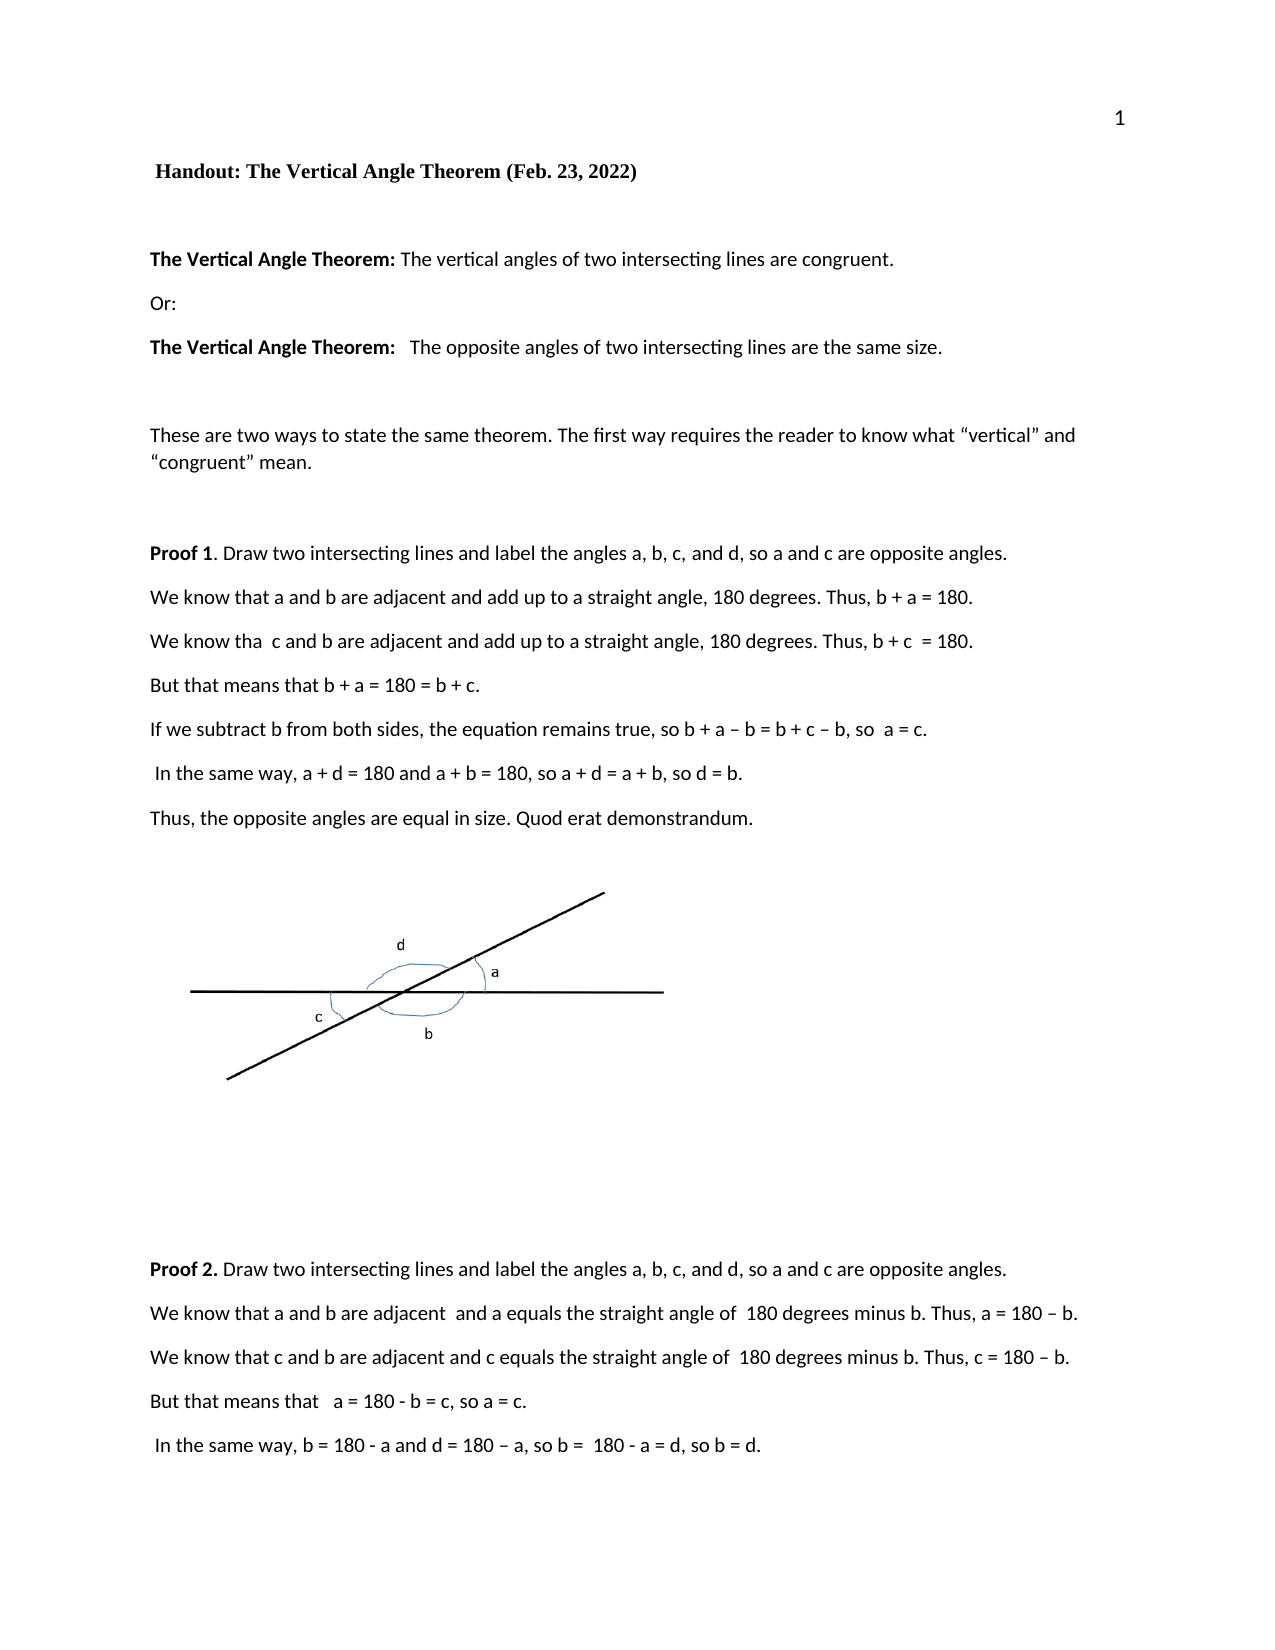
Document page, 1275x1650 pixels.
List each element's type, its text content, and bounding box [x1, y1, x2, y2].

text We know that a and b are adjacent and a equals the straight angle of 180 degrees minus b. Thus, a = 180 – b. [150, 1300, 1125, 1325]
text Proof 2. Draw two intersecting lines and label the angles a, b, c, and d, so a and c are opposite angles. [150, 1256, 1125, 1281]
text We know that a and b are adjacent and add up to a straight angle, 180 degrees. Thus, b + a = 180. [150, 584, 1125, 610]
text But that means that a = 180 - b = c, so a = c. [150, 1388, 1125, 1413]
text These are two ways to state the same theorem. The first way requires the reader to know what “vertical” and “congruent” mean. [150, 422, 1125, 475]
text Handout: The Vertical Angle Theorem (Feb. 23, 2022) [150, 159, 1125, 183]
text Or: [150, 290, 1125, 315]
picture [150, 832, 707, 1146]
text We know tha c and b are adjacent and add up to a straight angle, 180 degrees. Thus, b + c = 180. [150, 628, 1125, 654]
text But that means that b + a = 180 = b + c. [150, 672, 1125, 698]
text The Vertical Angle Theorem: The vertical angles of two intersecting lines are congruent. [150, 246, 1125, 271]
text In the same way, a + d = 180 and a + b = 180, so a + d = a + b, so d = b. [150, 761, 1125, 786]
text In the same way, b = 180 - a and d = 180 – a, so b = 180 - a = d, so b = d. [150, 1432, 1125, 1457]
text The Vertical Angle Theorem: The opposite angles of two intersecting lines are the same size. [150, 334, 1125, 359]
text We know that c and b are adjacent and c equals the straight angle of 180 degrees minus b. Thus, c = 180 – b. [150, 1344, 1125, 1369]
text If we subtract b from both sides, the equation remains true, so b + a – b = b + c – b, so a = c. [150, 717, 1125, 742]
text Proof 1. Draw two intersecting lines and label the angles a, b, c, and d, so a and c are opposite angles. [150, 540, 1125, 566]
